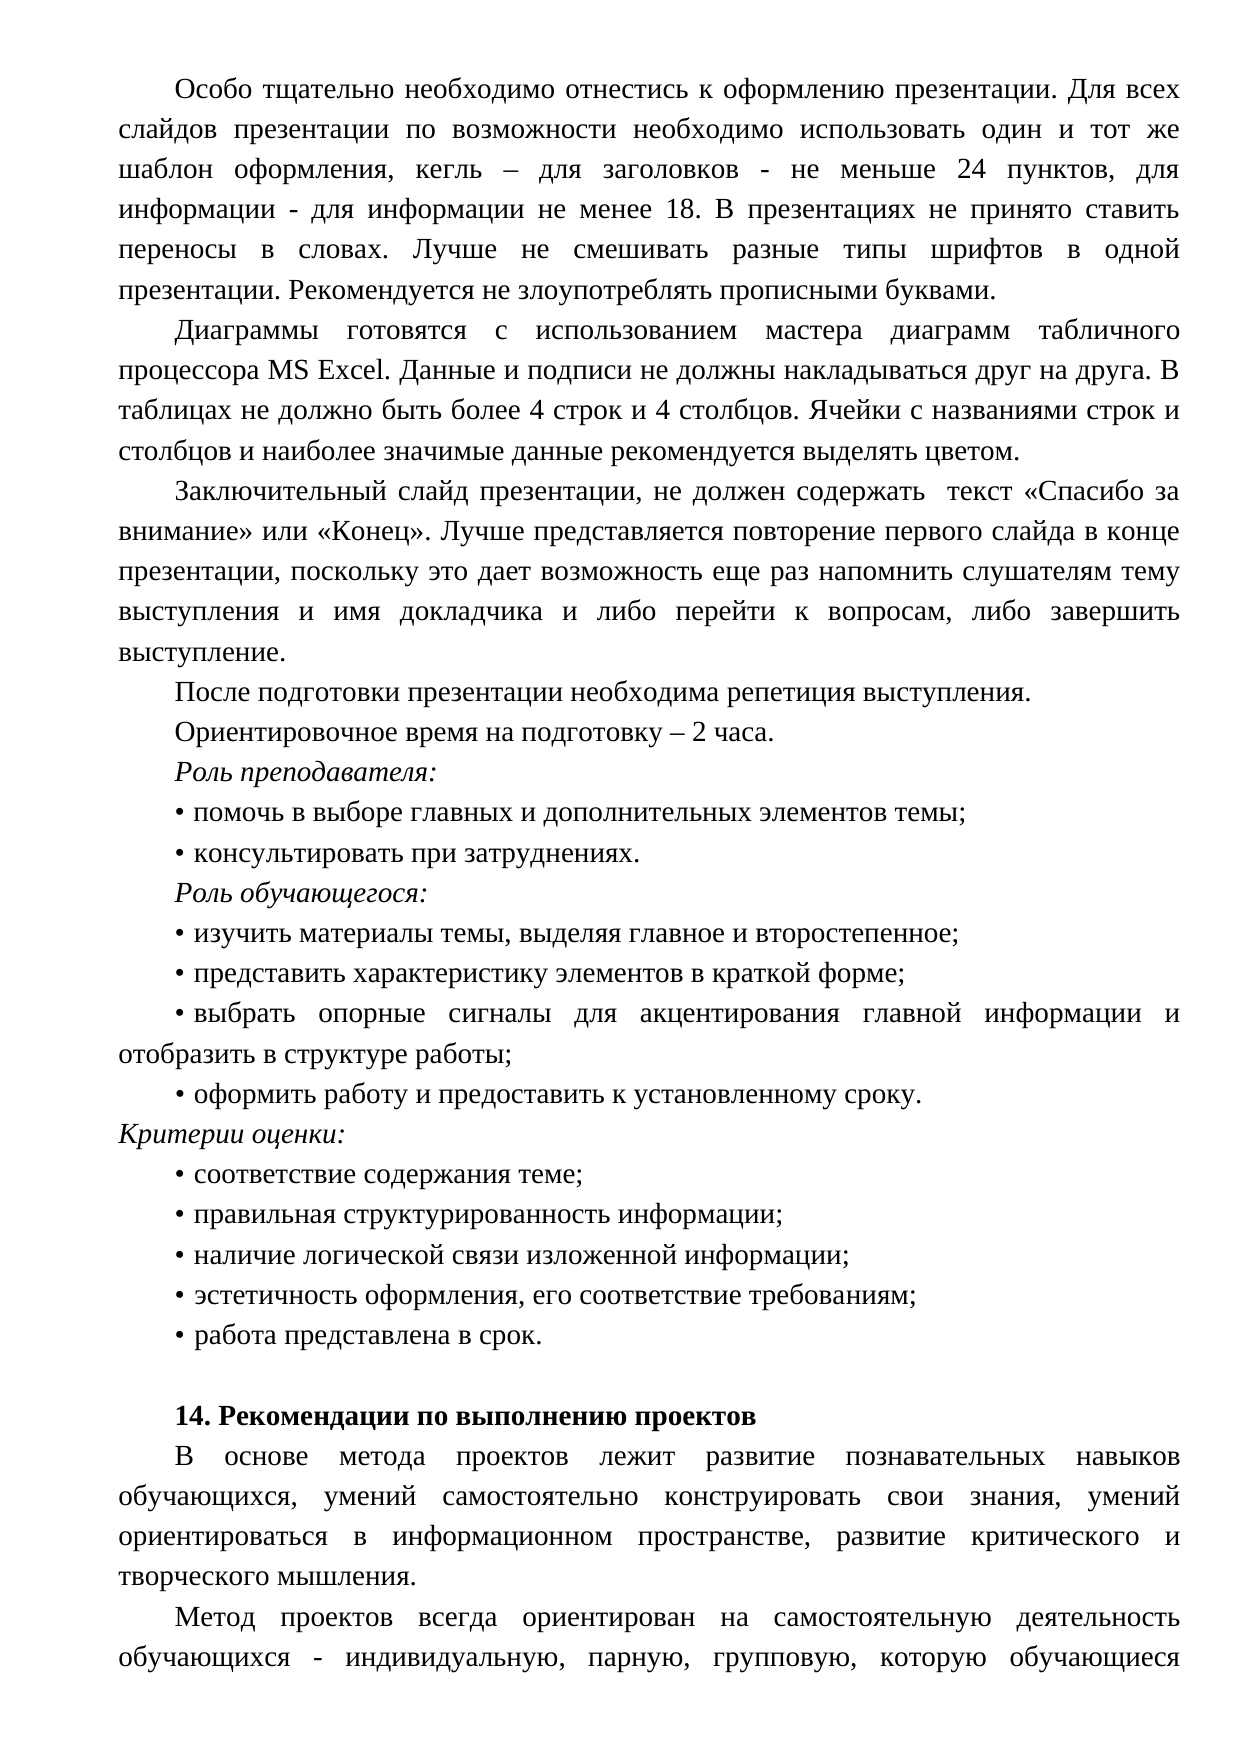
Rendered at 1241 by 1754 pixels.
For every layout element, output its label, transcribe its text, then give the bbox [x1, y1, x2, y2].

text Ориентировочное время на подготовку – 2 часа. [118, 714, 1181, 748]
list правильная структурированность информации; [118, 1197, 1181, 1230]
text Диаграммы готовятся с использованием мастера диаграмм табличного процессора MS Excel. Данные и подписи не должны накладываться друг на друга. В таблицах не должно быть более 4 строк и 4 столбцов. Ячейки с названиями строк и столбцов и наиболее значимые данные рекомендуется выделять цветом. [118, 312, 1181, 466]
text • консультировать при затруднениях. [118, 835, 1181, 868]
list оформить работу и предоставить к установленному сроку. [118, 1076, 1181, 1109]
list выбрать опорные сигналы для акцентирования главной информации и отобразить в структуре работы; [118, 996, 1181, 1069]
text Роль преподавателя: [118, 754, 1181, 788]
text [118, 1599, 1181, 1672]
text Роль обучающегося: [118, 875, 1181, 908]
text 14. Рекомендации по выполнению проектов [118, 1398, 1181, 1431]
list изучить материалы темы, выделяя главное и второстепенное; [118, 915, 1181, 949]
text • помочь в выборе главных и дополнительных элементов темы; [118, 794, 1181, 828]
text В основе метода проектов лежит развитие познавательных навыков обучающихся, умений самостоятельно конструировать свои знания, умений ориентироваться в информационном пространстве, развитие критического и творческого мышления. [118, 1438, 1181, 1592]
list работа представлена в срок. [118, 1317, 1181, 1351]
text Особо тщательно необходимо отнестись к оформлению презентации. Для всех слайдов презентации по возможности необходимо использовать один и тот же шаблон оформления, кегль – для заголовков - не меньше 24 пунктов, для информации - для информации не менее 18. В презентациях не принято ставить переносы в словах. Лучше не смешивать разные типы шрифтов в одной презентации. Рекомендуется не злоупотреблять прописными буквами. [118, 71, 1181, 305]
list наличие логической связи изложенной информации; [118, 1237, 1181, 1270]
list эстетичность оформления, его соответствие требованиям; [118, 1277, 1181, 1311]
list представить характеристику элементов в краткой форме; [118, 955, 1181, 989]
text Заключительный слайд презентации, не должен содержать текст «Спасибо за внимание» или «Конец». Лучше представляется повторение первого слайда в конце презентации, поскольку это дает возможность еще раз напомнить слушателям тему выступления и имя докладчика и либо перейти к вопросам, либо завершить выступление. [118, 473, 1181, 667]
text После подготовки презентации необходима репетиция выступления. [118, 674, 1181, 707]
list соответствие содержания теме; [118, 1156, 1181, 1190]
text Критерии оценки: [118, 1116, 1181, 1150]
